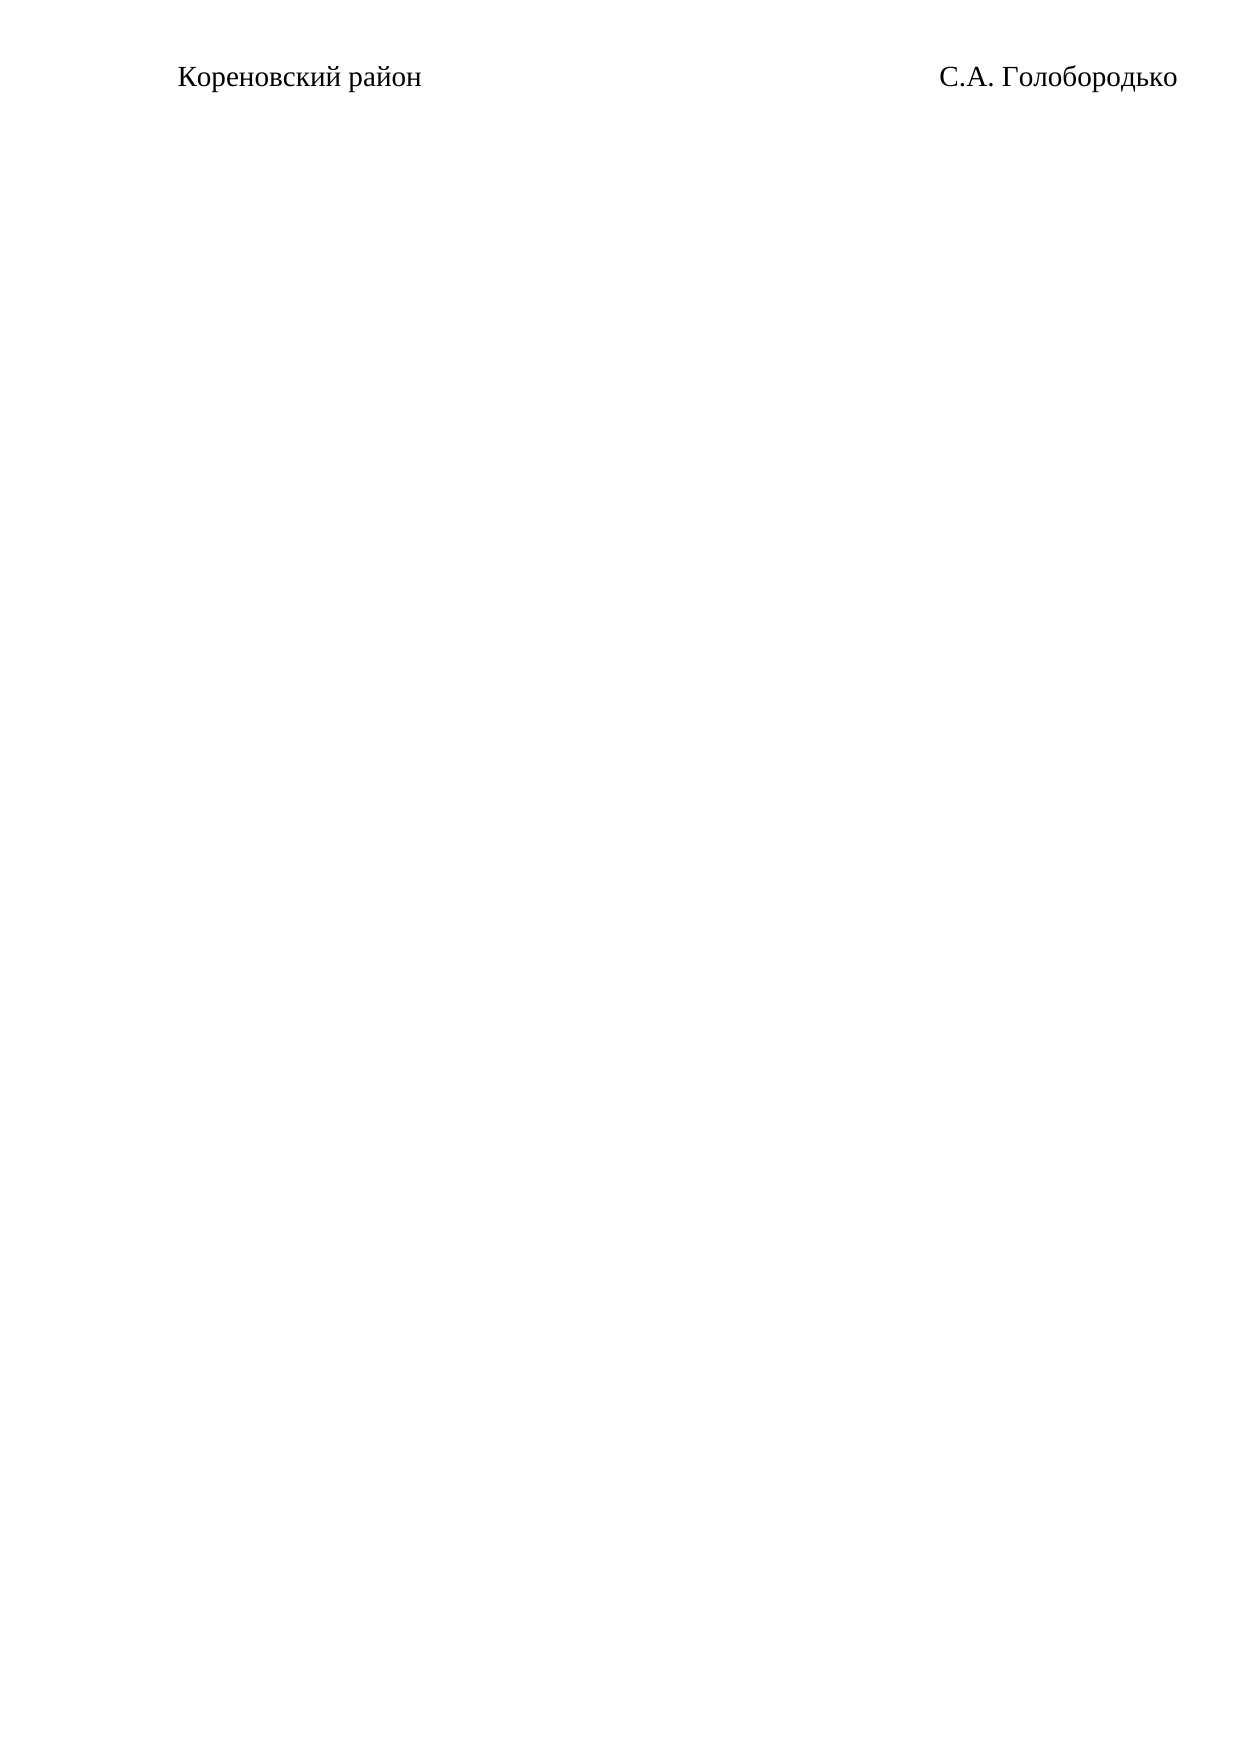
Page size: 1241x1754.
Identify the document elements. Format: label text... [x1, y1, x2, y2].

text Кореновский район С.А. Голобородько [177, 59, 1181, 93]
